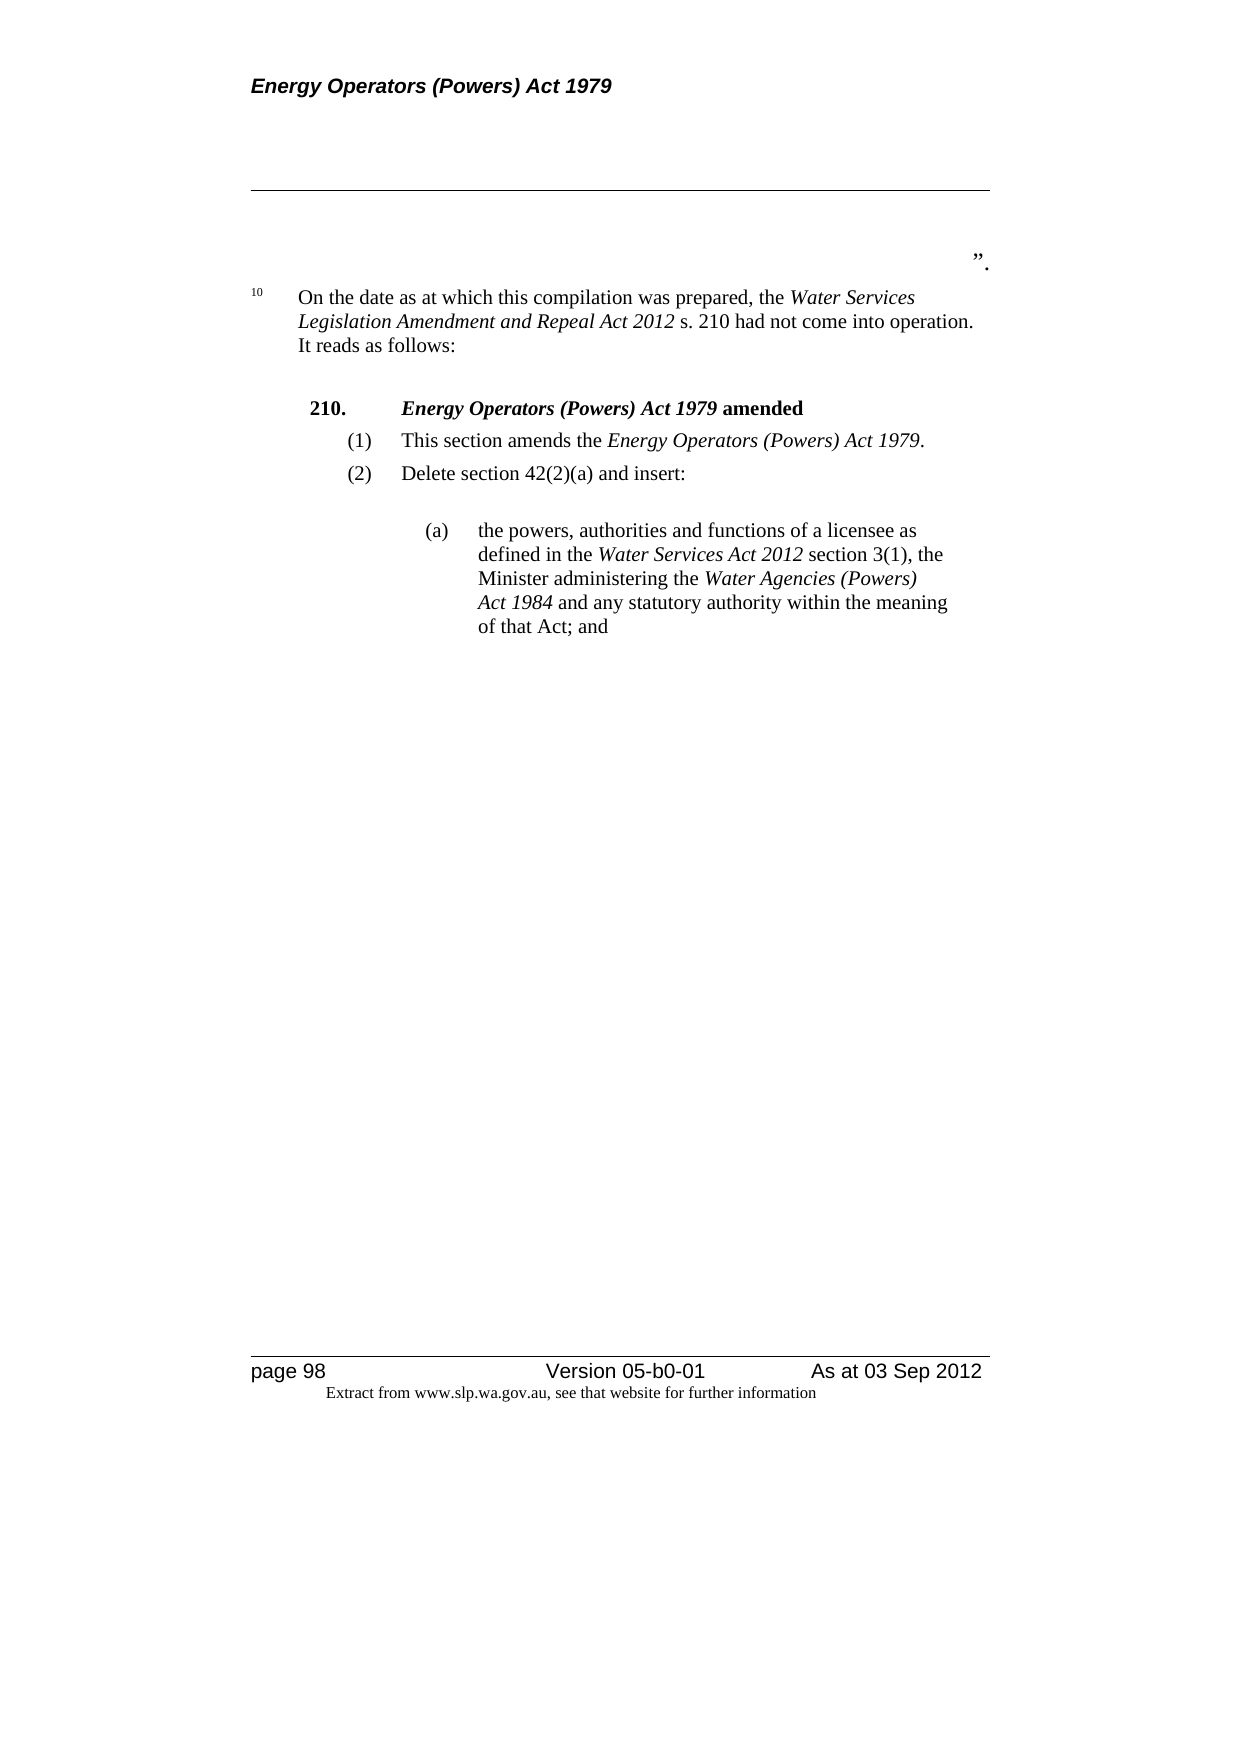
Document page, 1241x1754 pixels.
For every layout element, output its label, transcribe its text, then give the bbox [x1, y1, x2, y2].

subtitle 210. Energy Operators (Powers) Act 1979 amended [309, 396, 960, 420]
text (2) Delete section 42(2)(a) and insert: [312, 461, 960, 485]
text (a) the powers, authorities and functions of a licensee as defined in the Water Services Act 2012 section 3(1), the Minister administering the Water Agencies (Powers) Act 1984 and any statutory authority within the meaning of that Act; and [389, 518, 960, 638]
text ”. [251, 247, 990, 276]
text 10 On the date as at which this compilation was prepared, the Water Services Legislation Amendment and Repeal Act 2012 s. 210 had not come into operation. It reads as follows: [251, 284, 990, 357]
text (1) This section amends the Energy Operators (Powers) Act 1979. [312, 428, 960, 452]
